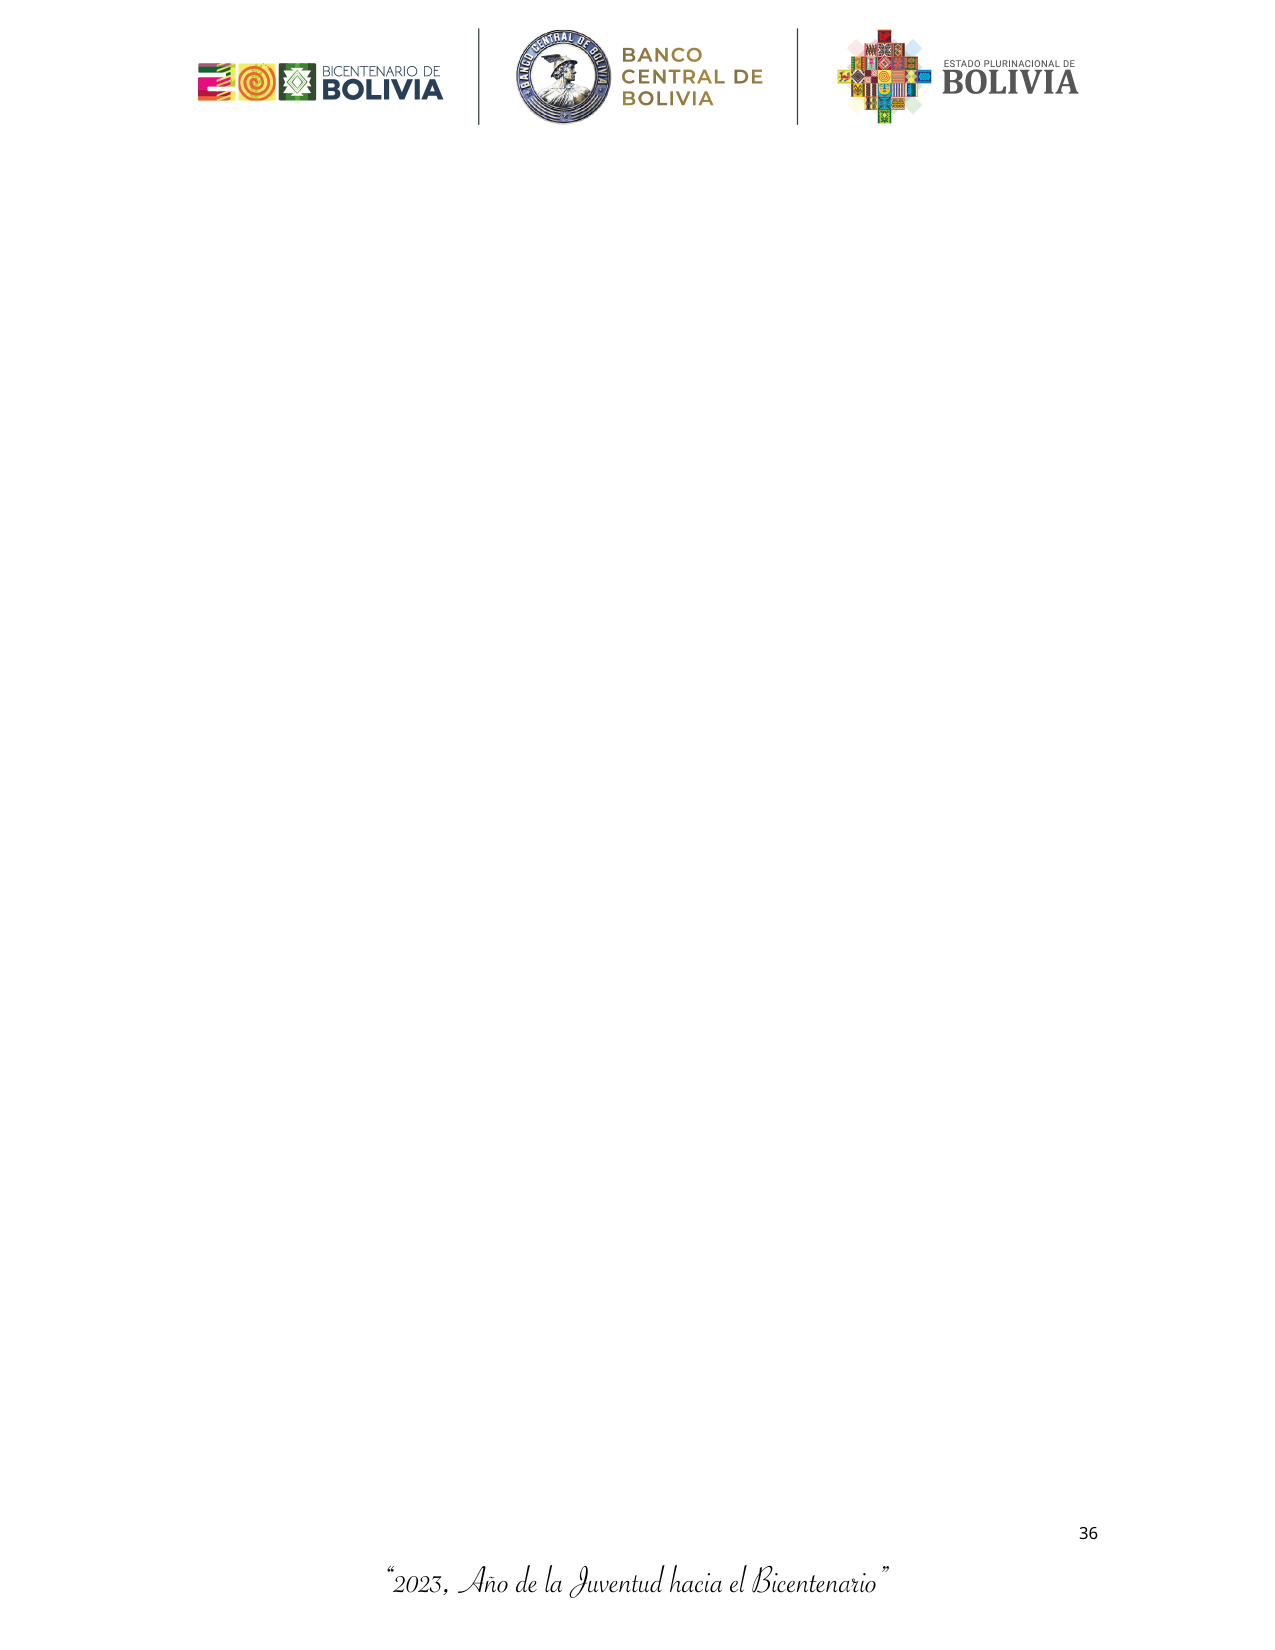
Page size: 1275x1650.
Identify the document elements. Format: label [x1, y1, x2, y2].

picture [0, 1553, 1272, 1614]
picture [0, 0, 1275, 128]
